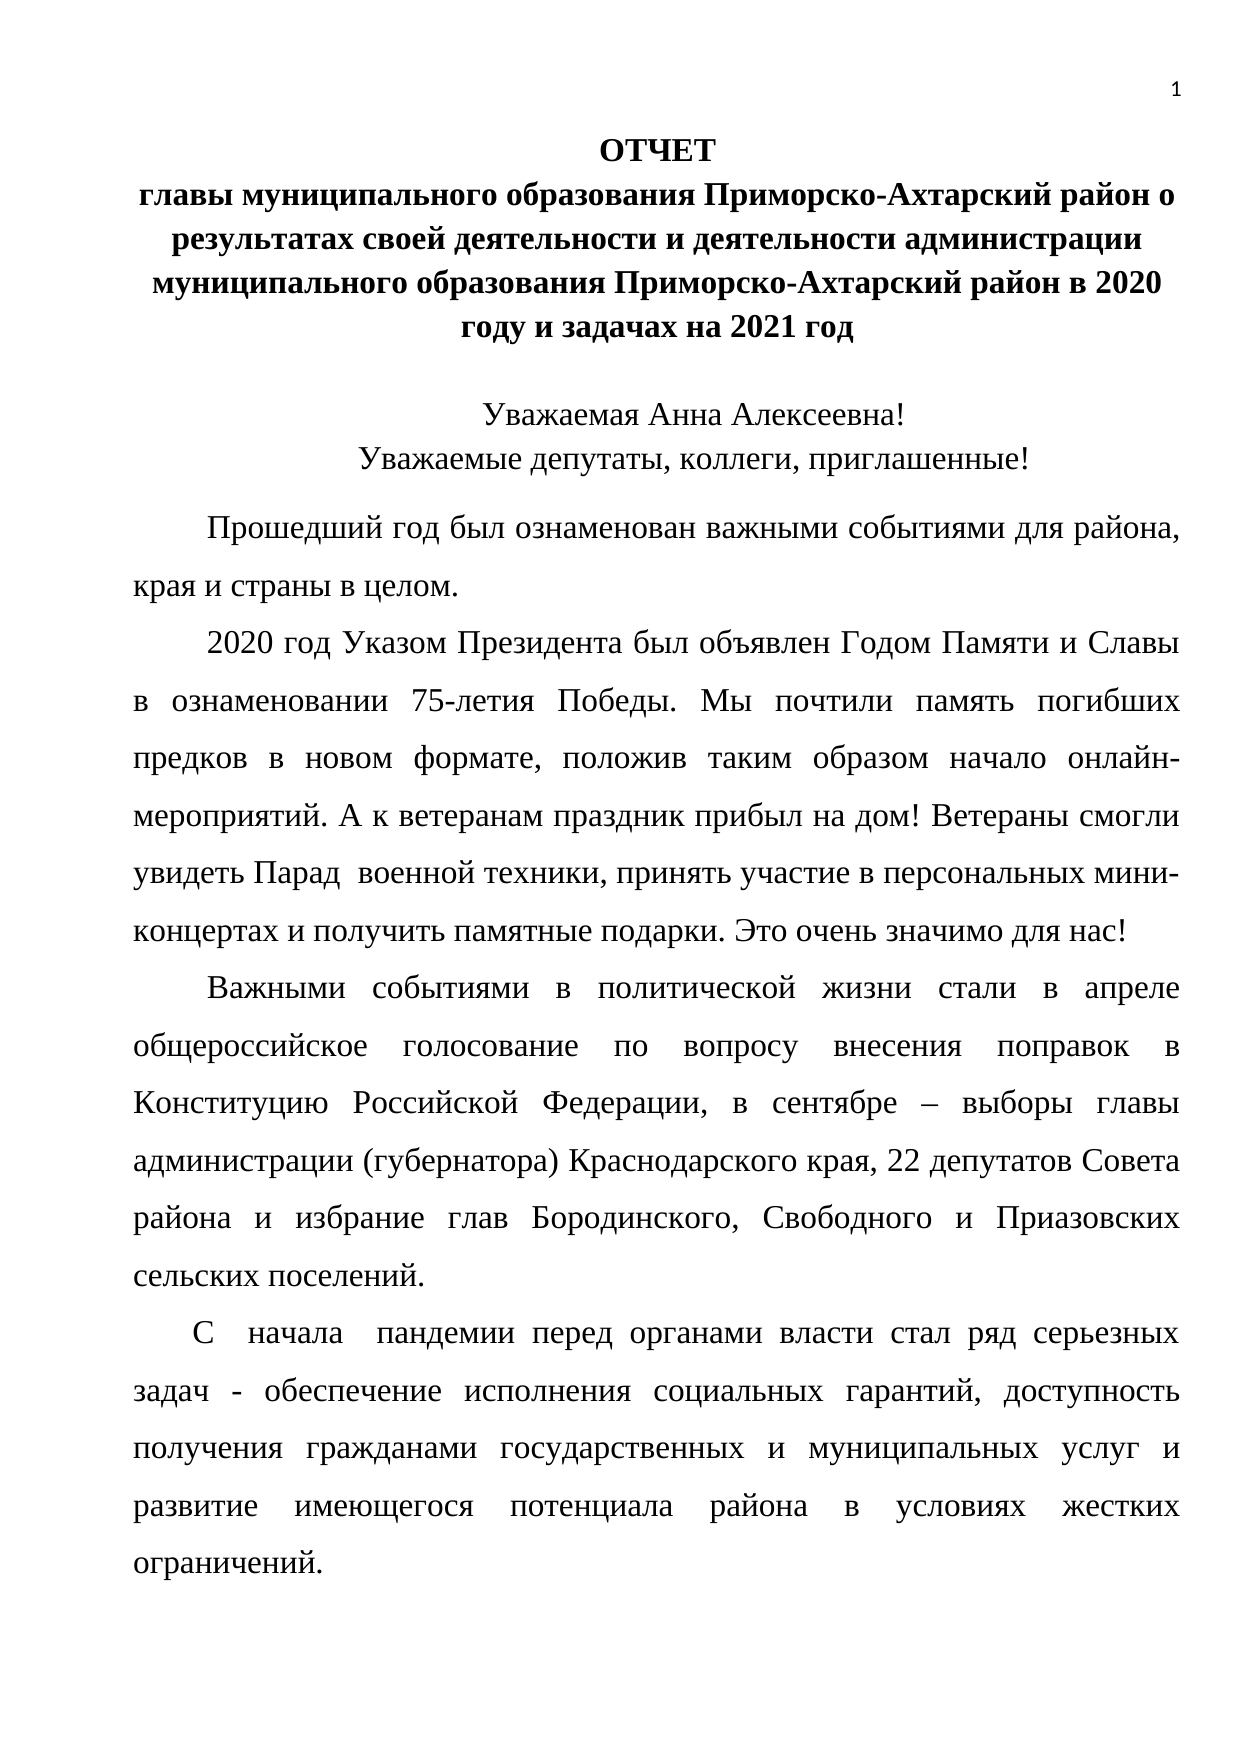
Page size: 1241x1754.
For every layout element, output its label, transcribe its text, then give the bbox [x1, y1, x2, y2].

text главы муниципального образования Приморско-Ахтарский район о результатах своей деятельности и деятельности администрации муниципального образования Приморско-Ахтарский район в 2020 году и задачах на 2021 год [133, 174, 1181, 344]
text Прошедший год был ознаменован важными событиями для района, края и страны в целом. [133, 507, 1181, 603]
text ОТЧЕТ [133, 130, 1182, 168]
text 2020 год Указом Президента был объявлен Годом Памяти и Славы в ознаменовании 75-летия Победы. Мы почтили память погибших предков в новом формате, положив таким образом начало онлайн-мероприятий. А к ветеранам праздник прибыл на дом! Ветераны смогли увидеть Парад военной техники, принять участие в персональных мини-концертах и получить памятные подарки. Это очень значимо для нас! [133, 622, 1181, 948]
text Уважаемые депутаты, коллеги, приглашенные! [133, 438, 1181, 477]
text Уважаемая Анна Алексеевна! [133, 394, 1181, 432]
text Важными событиями в политической жизни стали в апреле общероссийское голосование по вопросу внесения поправок в Конституцию Российской Федерации, в сентябре – выборы главы администрации (губернатора) Краснодарского края, 22 депутатов Совета района и избрание глав Бородинского, Свободного и Приазовских сельских поселений. [133, 967, 1181, 1293]
text С начала пандемии перед органами власти стал ряд серьезных задач - обеспечение исполнения социальных гарантий, доступность получения гражданами государственных и муниципальных услуг и развитие имеющегося потенциала района в условиях жестких ограничений. [133, 1312, 1181, 1581]
